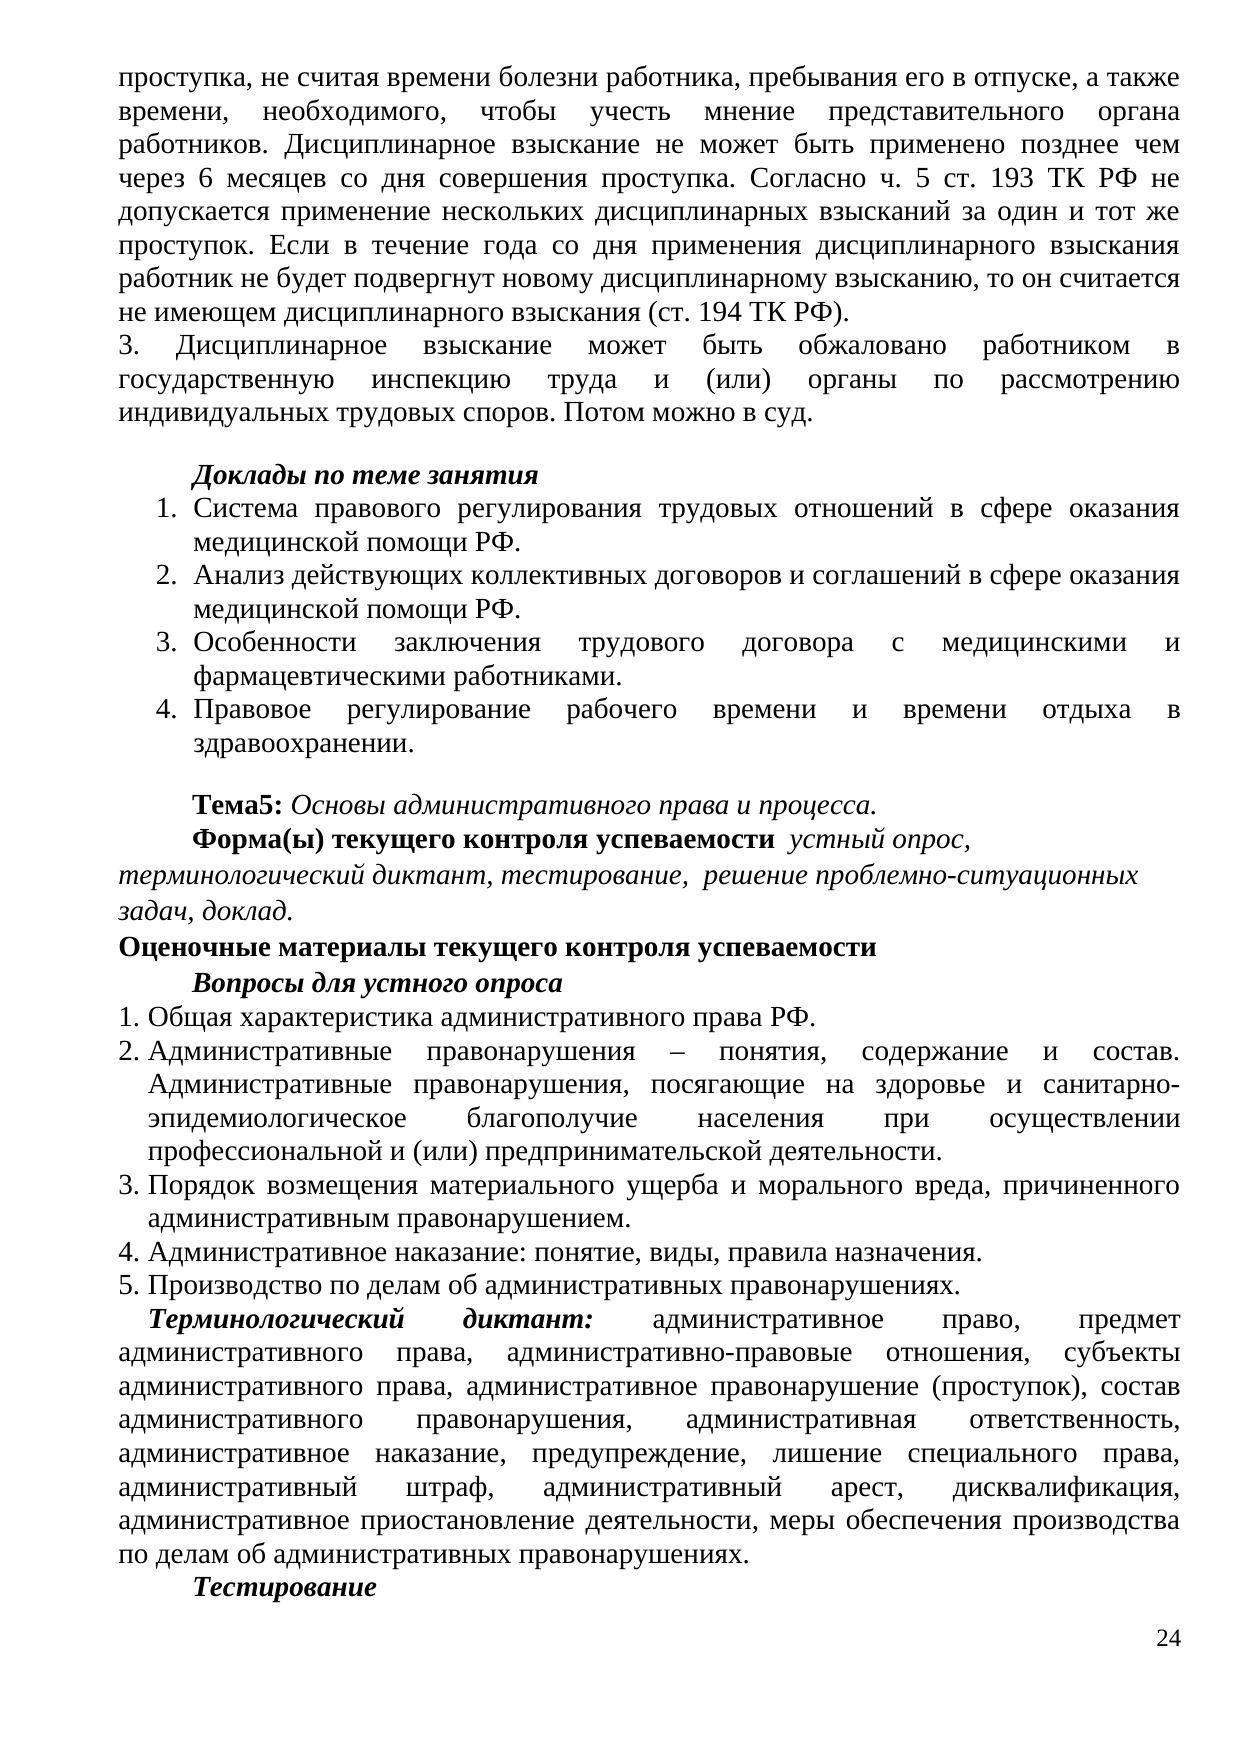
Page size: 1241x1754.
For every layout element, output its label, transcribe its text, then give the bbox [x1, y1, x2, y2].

text Тема5: Основы административного права и процесса. [118, 787, 1181, 821]
text Форма(ы) текущего контроля успеваемости устный опрос, терминологический диктант, тестирование, решение проблемно-ситуационных задач, доклад. [118, 821, 1181, 927]
list Особенности заключения трудового договора с медицинскими и фармацевтическими работниками. [156, 624, 1181, 692]
list Анализ действующих коллективных договоров и соглашений в сфере оказания медицинской помощи РФ. [156, 557, 1181, 624]
text Доклады по теме занятия [193, 457, 1181, 490]
list Общая характеристика административного права РФ. [118, 999, 1181, 1033]
list Административное наказание: понятие, виды, правила назначения. [118, 1234, 1181, 1267]
text Оценочные материалы текущего контроля успеваемости [118, 929, 1181, 963]
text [118, 59, 1181, 327]
text Вопросы для устного опроса [118, 966, 1181, 999]
text 3. Дисциплинарное взыскание может быть обжаловано работником в государственную инспекцию труда и (или) органы по рассмотрению индивидуальных трудовых споров. Потом можно в суд. [118, 327, 1181, 428]
text Терминологический диктант: административное право, предмет административного права, административно-правовые отношения, субъекты административного права, административное правонарушение (проступок), состав административного правонарушения, административная ответственность, административное наказание, предупреждение, лишение специального права, административный штраф, административный арест, дисквалификация, административное приостановление деятельности, меры обеспечения производства по делам об административных правонарушениях. [118, 1301, 1181, 1569]
text Тестирование [118, 1569, 1181, 1603]
list Система правового регулирования трудовых отношений в сфере оказания медицинской помощи РФ. [156, 490, 1181, 557]
list Порядок возмещения материального ущерба и морального вреда, причиненного административным правонарушением. [118, 1167, 1181, 1234]
list Правовое регулирование рабочего времени и времени отдыха в здравоохранении. [156, 692, 1181, 759]
list Административные правонарушения – понятия, содержание и состав. Административные правонарушения, посягающие на здоровье и санитарно-эпидемиологическое благополучие населения при осуществлении профессиональной и (или) предпринимательской деятельности. [118, 1033, 1181, 1167]
list Производство по делам об административных правонарушениях. [118, 1267, 1181, 1301]
